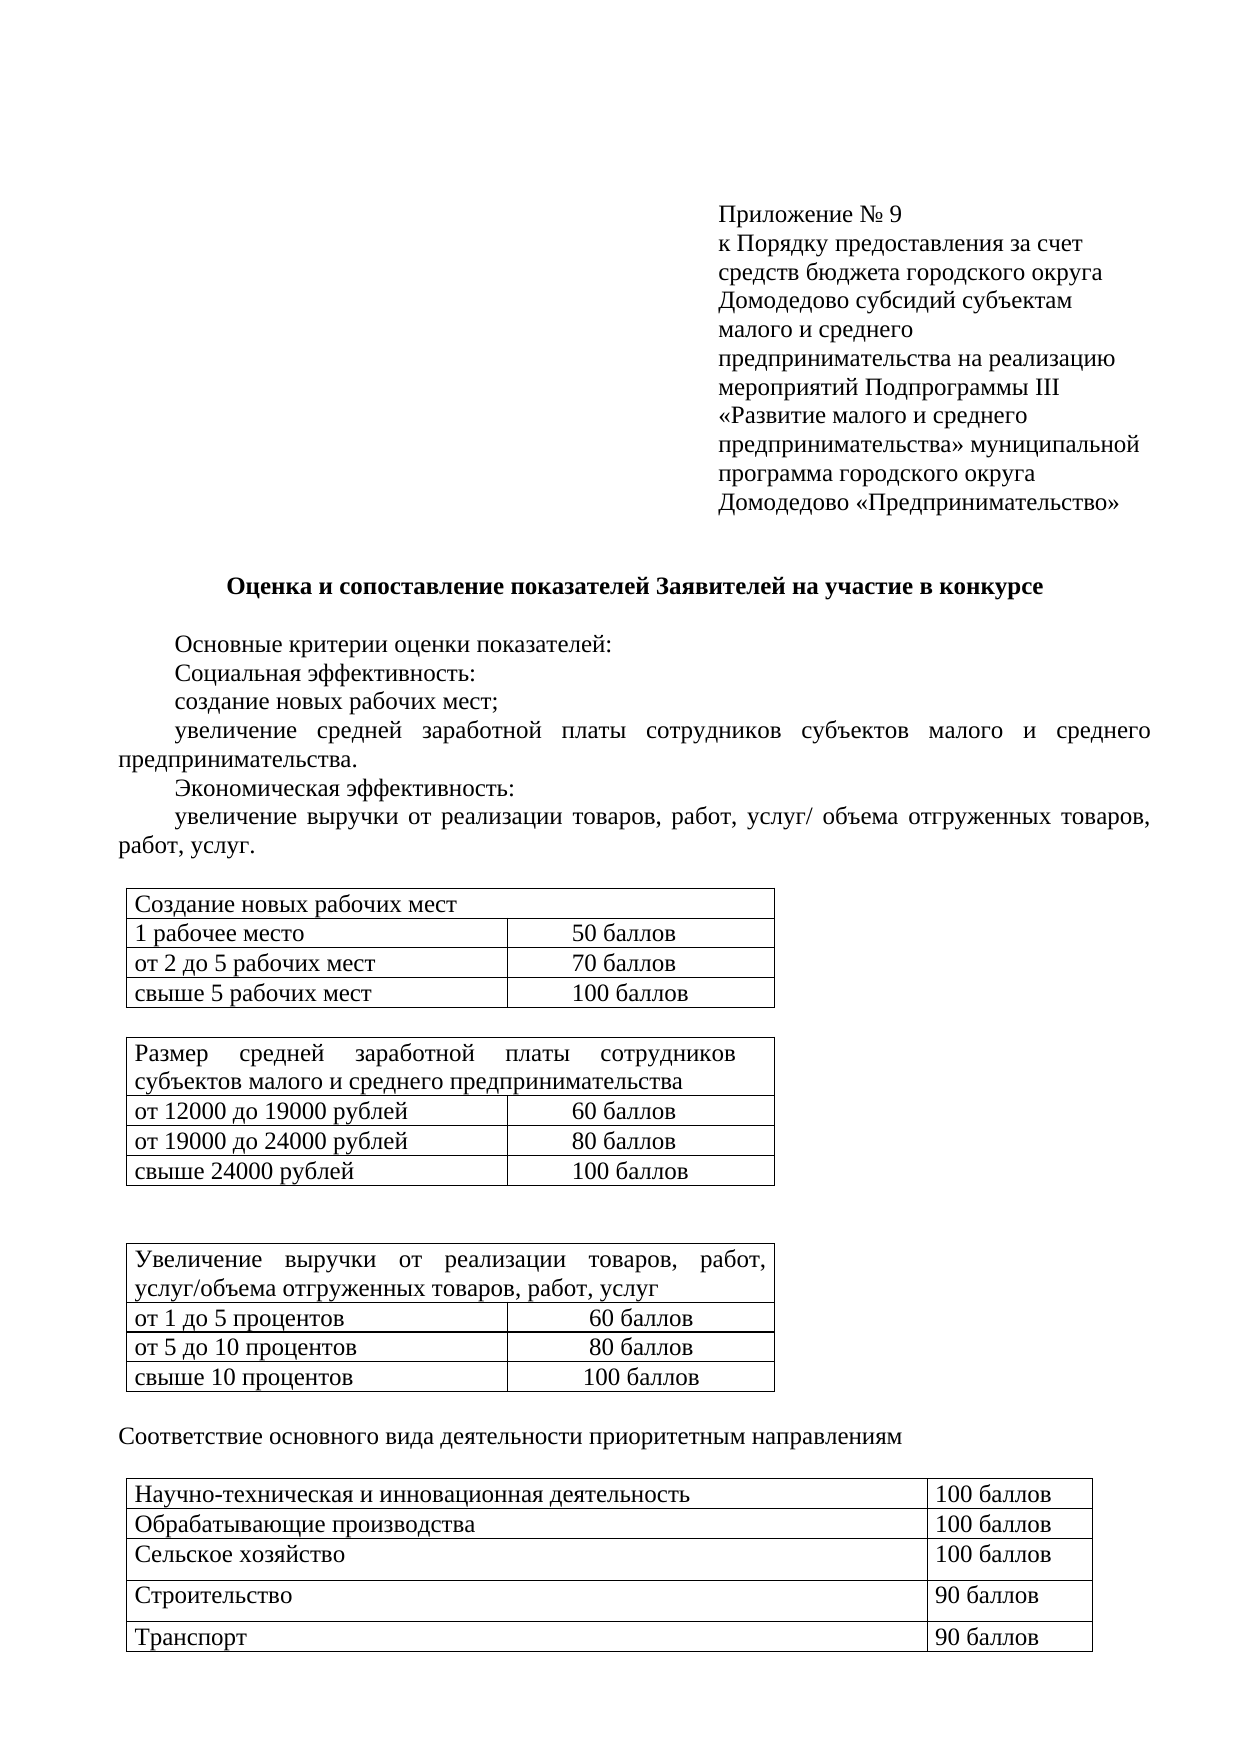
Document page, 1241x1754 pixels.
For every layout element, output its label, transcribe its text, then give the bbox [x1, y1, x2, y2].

table_cell свыше 10 процентов [127, 1362, 507, 1391]
table_cell 60 баллов [508, 1303, 774, 1331]
text Социальная эффективность: [118, 658, 1152, 686]
table_cell Обрабатывающие производства [127, 1509, 927, 1538]
text увеличение средней заработной платы сотрудников субъектов малого и среднего предпринимательства. [118, 715, 1152, 773]
table_cell Сельское хозяйство [127, 1539, 927, 1579]
table_cell Строительство [127, 1581, 927, 1621]
table_cell 1 рабочее место [127, 919, 507, 947]
text Соответствие основного вида деятельности приоритетным направлениям [118, 1421, 1152, 1449]
table_header 100 баллов [928, 1479, 1092, 1508]
table_cell свыше 24000 рублей [127, 1156, 507, 1184]
table_cell 80 баллов [508, 1333, 774, 1361]
table_cell 70 баллов [508, 948, 774, 977]
table_header Создание новых рабочих мест [127, 889, 774, 917]
table_cell 90 баллов [928, 1581, 1092, 1621]
table_cell 100 баллов [928, 1509, 1092, 1538]
table_cell 50 баллов [508, 919, 774, 947]
table_cell от 19000 до 24000 рублей [127, 1126, 507, 1155]
table_cell свыше 5 рабочих мест [127, 978, 507, 1007]
table_cell от 1 до 5 процентов [127, 1303, 507, 1331]
table_header Увеличение выручки от реализации товаров, работ, услуг/объема отгруженных товаров, работ, услуг [127, 1244, 774, 1302]
table_cell 100 баллов [928, 1539, 1092, 1579]
text к Порядку предоставления за счет средств бюджета городского округа Домодедово субсидий субъектам малого и среднего предпринимательства на реализацию мероприятий Подпрограммы III «Развитие малого и среднего предпринимательства» муниципальной программа городского округа Домодедово «Предпринимательство» [718, 228, 1152, 515]
table_cell 100 баллов [508, 978, 774, 1007]
text Экономическая эффективность: [118, 773, 1152, 801]
table_cell 80 баллов [508, 1126, 774, 1155]
table_cell 100 баллов [508, 1362, 774, 1391]
text Приложение № 9 [718, 199, 1152, 228]
table_cell 100 баллов [508, 1156, 774, 1184]
table_cell Транспорт [127, 1622, 927, 1651]
table_header Размер средней заработной платы сотрудников субъектов малого и среднего предпринимательства [127, 1038, 774, 1095]
table_cell 60 баллов [508, 1096, 774, 1125]
table_cell от 12000 до 19000 рублей [127, 1096, 507, 1125]
text увеличение выручки от реализации товаров, работ, услуг/ объема отгруженных товаров, работ, услуг. [118, 801, 1152, 859]
text Основные критерии оценки показателей: [118, 629, 1152, 658]
text Оценка и сопоставление показателей Заявителей на участие в конкурсе [118, 571, 1152, 600]
table_header Научно-техническая и инновационная деятельность [127, 1479, 927, 1508]
table_cell от 5 до 10 процентов [127, 1333, 507, 1361]
table_cell 90 баллов [928, 1622, 1092, 1651]
table_cell от 2 до 5 рабочих мест [127, 948, 507, 977]
text создание новых рабочих мест; [118, 686, 1152, 715]
